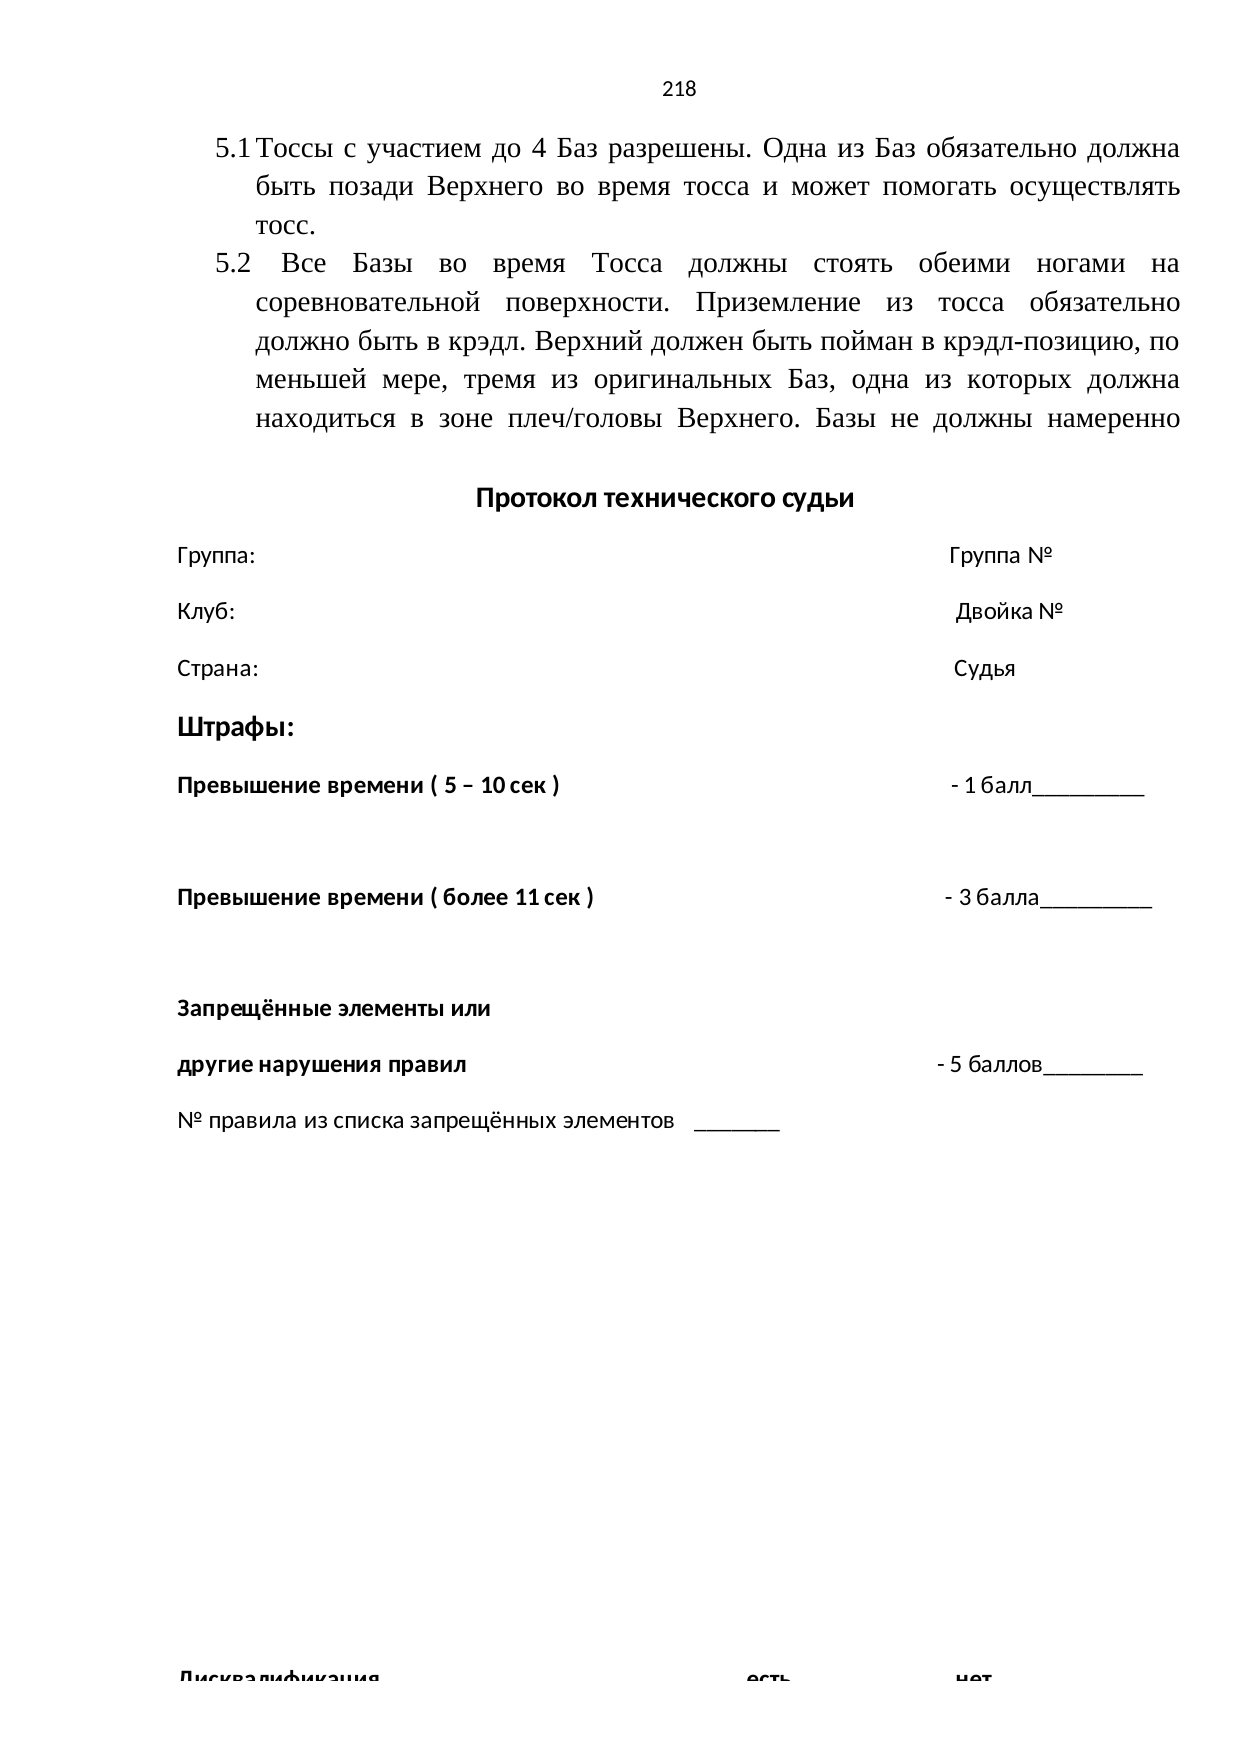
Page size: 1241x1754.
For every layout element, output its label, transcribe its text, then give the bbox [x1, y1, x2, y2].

list Все Базы во время Тосса должны стоять обеими ногами на соревновательной поверхности. Приземление из тосса обязательно должно быть в крэдл. Верхний должен быть пойман в крэдл-позицию, по меньшей мере, тремя из оригинальных Баз, одна из которых должна находиться в зоне плеч/головы Верхнего. Базы не должны намеренно перемещаться во время тосса. Исключение: во время исполнения баскет-тосса с Винтом 1 ¼ допускается перемещение Базы (вращение вокруг вертикальной оси, проходящей через таз Верхнего по направлению к соревновательной поверхности) на 90 градусов (1/4 Винта). [215, 246, 1181, 433]
list Тоссы с участием до 4 Баз разрешены. Одна из Баз обязательно должна быть позади Верхнего во время тосса и может помогать осуществлять тосс. [215, 130, 1181, 241]
